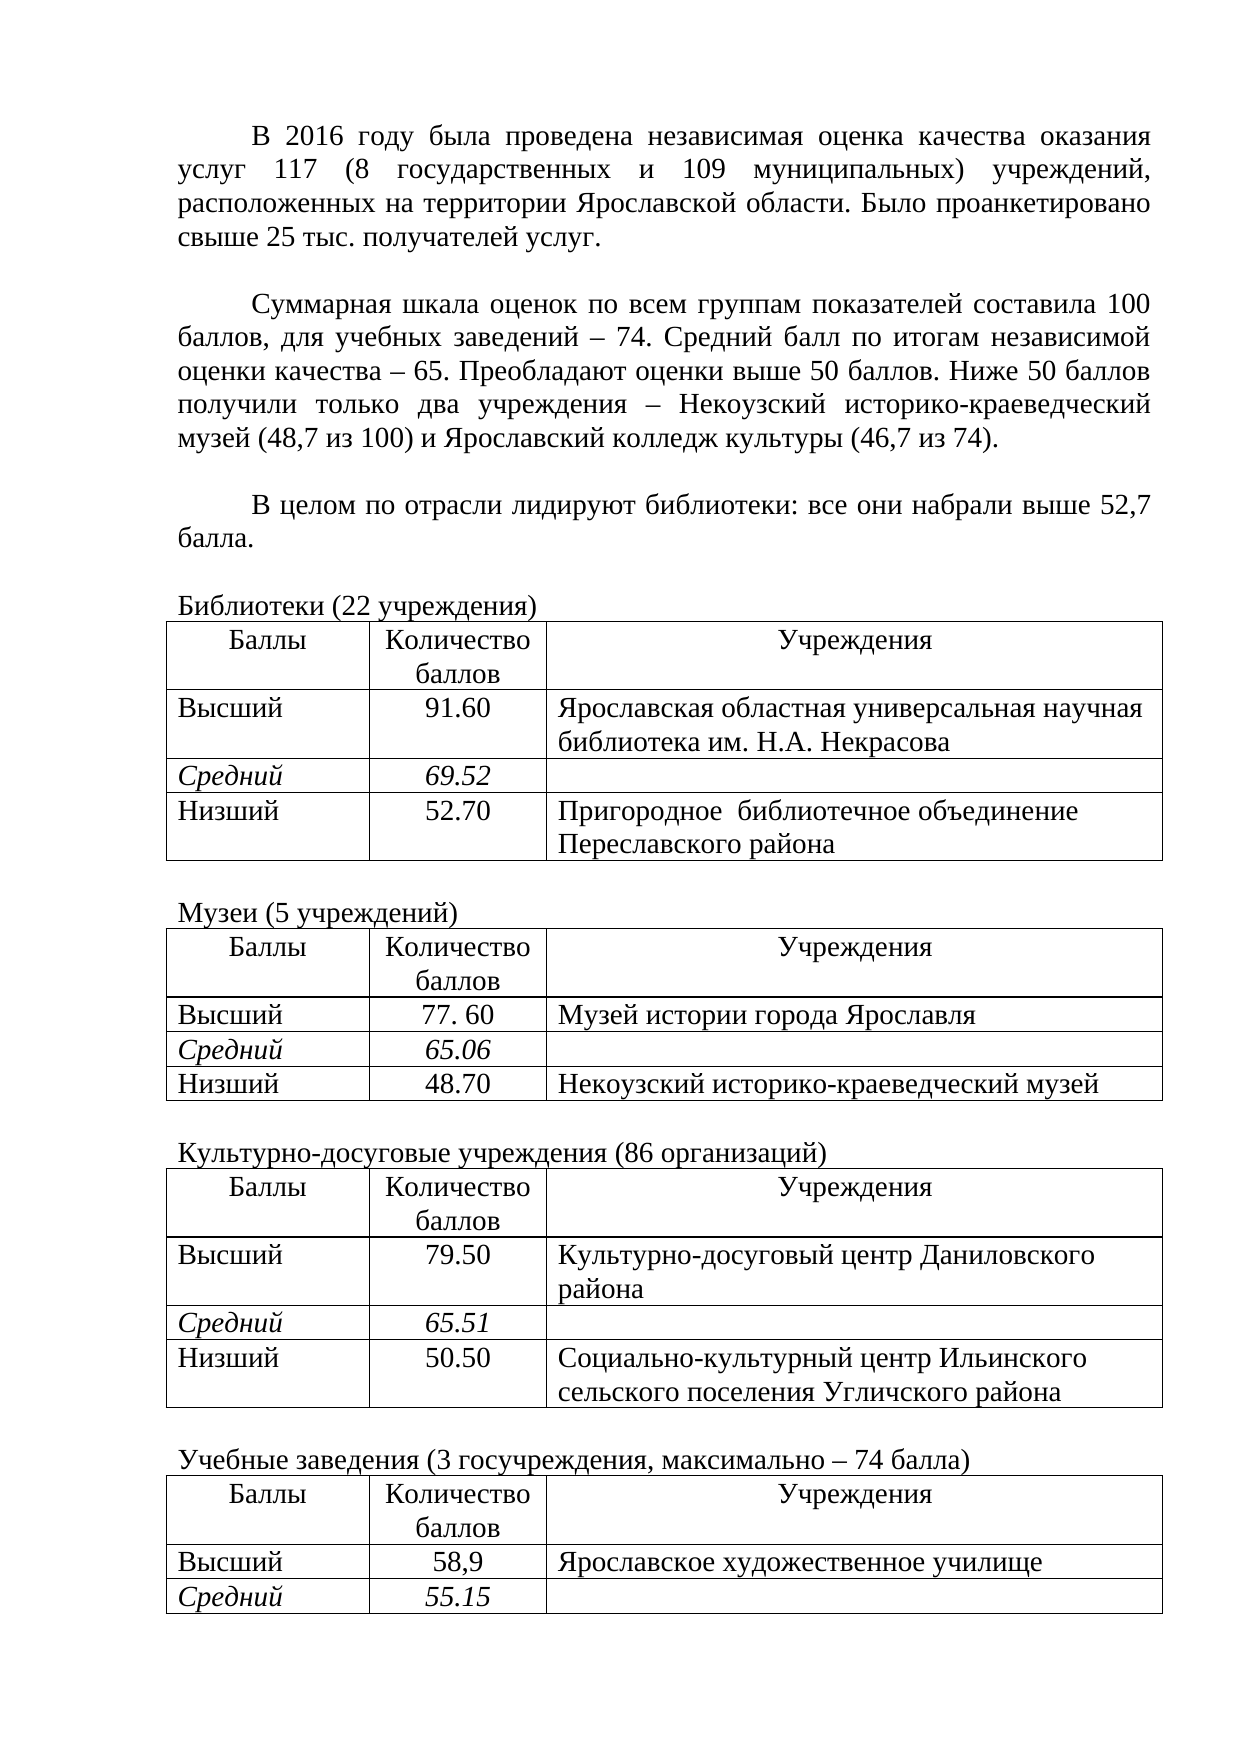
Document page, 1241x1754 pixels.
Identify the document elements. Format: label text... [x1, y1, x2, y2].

table_header Количество баллов [370, 1169, 546, 1236]
text В целом по отрасли лидируют библиотеки: все они набрали выше 52,7 балла. [177, 487, 1152, 554]
table_header Баллы [167, 1476, 369, 1543]
table_cell Высший [167, 1238, 369, 1304]
table_cell Пригородное библиотечное объединение Переславского района [547, 793, 1162, 860]
table_cell [547, 1032, 1162, 1066]
text Музеи (5 учреждений) [177, 895, 1152, 928]
table_header Баллы [167, 622, 369, 689]
table_cell 55.15 [370, 1579, 546, 1613]
table_cell Низший [167, 1340, 369, 1407]
table_cell [547, 1306, 1162, 1339]
table_cell 50.50 [370, 1340, 546, 1407]
table_cell [547, 759, 1162, 792]
table_cell 65.06 [370, 1032, 546, 1066]
table_header Учреждения [547, 622, 1162, 689]
table_cell 79.50 [370, 1238, 546, 1304]
table_cell Социально-культурный центр Ильинского сельского поселения Угличского района [547, 1340, 1162, 1407]
table_header Баллы [167, 929, 369, 996]
table_cell 65.51 [370, 1306, 546, 1339]
table_cell Низший [167, 1067, 369, 1100]
table_header Учреждения [547, 929, 1162, 996]
table_cell 91.60 [370, 690, 546, 757]
table_cell Высший [167, 690, 369, 757]
table_cell 48.70 [370, 1067, 546, 1100]
table_header Учреждения [547, 1476, 1162, 1543]
table_cell Низший [167, 793, 369, 860]
table_cell Высший [167, 1545, 369, 1578]
table_cell Средний [167, 759, 369, 792]
table_cell Средний [167, 1032, 369, 1066]
table_header Количество баллов [370, 929, 546, 996]
table_cell 52.70 [370, 793, 546, 860]
table_cell 58,9 [370, 1545, 546, 1578]
table_cell Некоузский историко-краеведческий музей [547, 1067, 1162, 1100]
table_cell 69.52 [370, 759, 546, 792]
table_header Баллы [167, 1169, 369, 1236]
text В 2016 году была проведена независимая оценка качества оказания услуг 117 (8 государственных и 109 муниципальных) учреждений, расположенных на территории Ярославской области. Было проанкетировано свыше 25 тыс. получателей услуг. [177, 118, 1152, 252]
table_cell Высший [167, 998, 369, 1031]
table_cell 77. 60 [370, 998, 546, 1031]
text Библиотеки (22 учреждения) [177, 588, 1152, 621]
table_header Количество баллов [370, 1476, 546, 1543]
table_cell Ярославское художественное училище [547, 1545, 1162, 1578]
table_cell Ярославская областная универсальная научная библиотека им. Н.А. Некрасова [547, 690, 1162, 757]
text Суммарная шкала оценок по всем группам показателей составила 100 баллов, для учебных заведений – 74. Средний балл по итогам независимой оценки качества – 65. Преобладают оценки выше 50 баллов. Ниже 50 баллов получили только два учреждения – Некоузский историко-краеведческий музей (48,7 из 100) и Ярославский колледж культуры (46,7 из 74). [177, 286, 1152, 453]
table_cell [547, 1579, 1162, 1613]
table_cell Музей истории города Ярославля [547, 998, 1162, 1031]
table_cell Средний [167, 1579, 369, 1613]
table_header Количество баллов [370, 622, 546, 689]
table_cell Культурно-досуговый центр Даниловского района [547, 1238, 1162, 1304]
text Культурно-досуговые учреждения (86 организаций) [177, 1135, 1152, 1168]
table_cell Средний [167, 1306, 369, 1339]
text Учебные заведения (3 госучреждения, максимально – 74 балла) [177, 1442, 1152, 1475]
table_header Учреждения [547, 1169, 1162, 1236]
